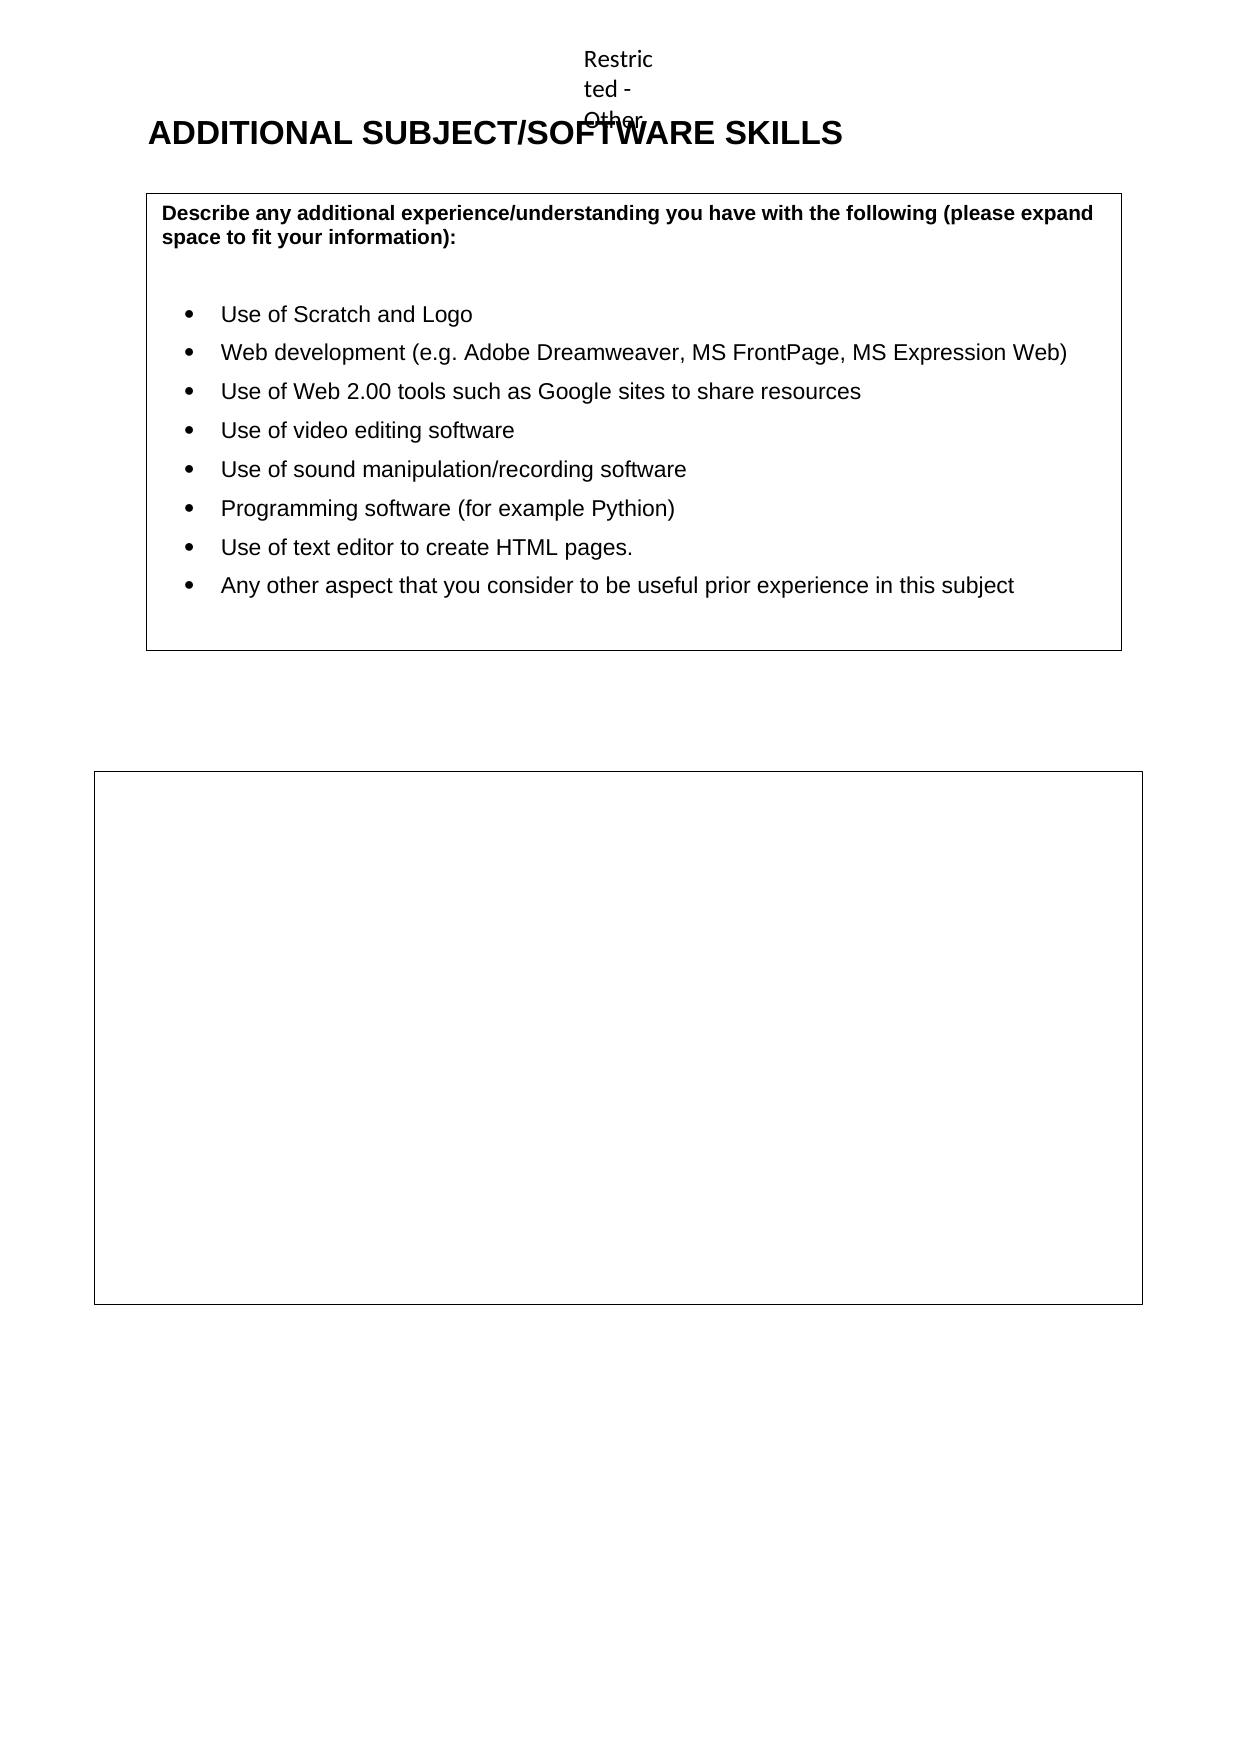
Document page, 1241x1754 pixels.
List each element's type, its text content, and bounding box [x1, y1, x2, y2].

subtitle ADDITIONAL Subject/SOFTWARE SKILLS [148, 113, 1092, 151]
